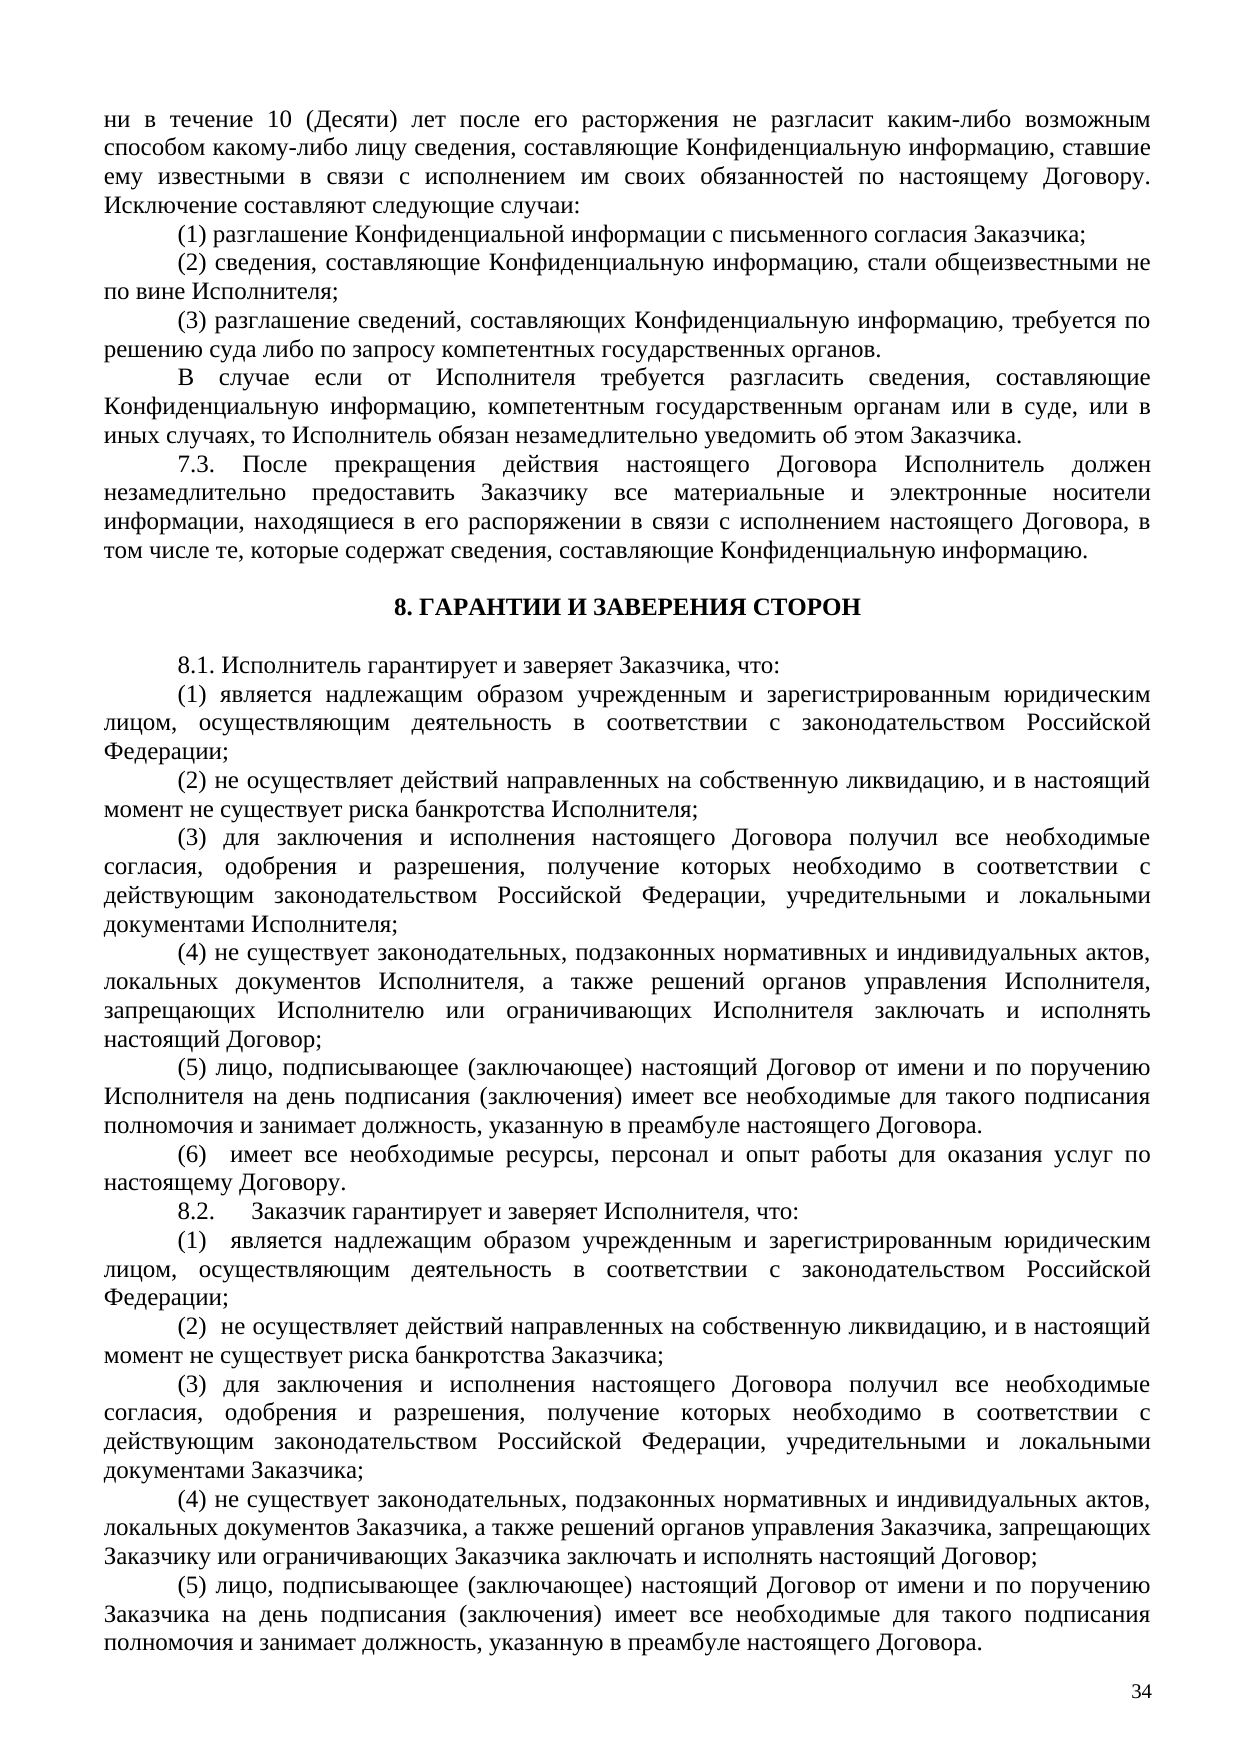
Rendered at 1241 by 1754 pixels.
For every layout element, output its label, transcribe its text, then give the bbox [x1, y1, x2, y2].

text 8.1. Исполнитель гарантирует и заверяет Заказчика, что: [177, 650, 1152, 679]
text 8. ГАРАНТИИ И ЗАВЕРЕНИЯ СТОРОН [103, 592, 1152, 621]
list Заказчик гарантирует и заверяет Исполнителя, что: [177, 1196, 1152, 1225]
text (3) для заключения и исполнения настоящего Договора получил все необходимые согласия, одобрения и разрешения, получение которых необходимо в соответствии с действующим законодательством Российской Федерации, учредительными и локальными документами Исполнителя; [103, 822, 1152, 937]
text (1) является надлежащим образом учрежденным и зарегистрированным юридическим лицом, осуществляющим деятельность в соответствии с законодательством Российской Федерации; [103, 679, 1152, 765]
text В случае если от Исполнителя требуется разгласить сведения, составляющие Конфиденциальную информацию, компетентным государственным органам или в суде, или в иных случаях, то Исполнитель обязан незамедлительно уведомить об этом Заказчика. [103, 362, 1152, 449]
text (5) лицо, подписывающее (заключающее) настоящий Договор от имени и по поручению Исполнителя на день подписания (заключения) имеет все необходимые для такого подписания полномочия и занимает должность, указанную в преамбуле настоящего Договора. [103, 1052, 1152, 1139]
text (5) лицо, подписывающее (заключающее) настоящий Договор от имени и по поручению Заказчика на день подписания (заключения) имеет все необходимые для такого подписания полномочия и занимает должность, указанную в преамбуле настоящего Договора. [103, 1570, 1152, 1656]
text (2) сведения, составляющие Конфиденциальную информацию, стали общеизвестными не по вине Исполнителя; [103, 247, 1152, 305]
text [103, 104, 1152, 219]
text (1) разглашение Конфиденциальной информации с письменного согласия Заказчика; [103, 219, 1152, 247]
text (3) разглашение сведений, составляющих Конфиденциальную информацию, требуется по решению суда либо по запросу компетентных государственных органов. [103, 305, 1152, 362]
text (4) не существует законодательных, подзаконных нормативных и индивидуальных актов, локальных документов Заказчика, а также решений органов управления Заказчика, запрещающих Заказчику или ограничивающих Заказчика заключать и исполнять настоящий Договор; [103, 1484, 1152, 1570]
text (2) не осуществляет действий направленных на собственную ликвидацию, и в настоящий момент не существует риска банкротства Заказчика; [103, 1311, 1152, 1369]
text (3) для заключения и исполнения настоящего Договора получил все необходимые согласия, одобрения и разрешения, получение которых необходимо в соответствии с действующим законодательством Российской Федерации, учредительными и локальными документами Заказчика; [103, 1369, 1152, 1484]
text (1) является надлежащим образом учрежденным и зарегистрированным юридическим лицом, осуществляющим деятельность в соответствии с законодательством Российской Федерации; [103, 1225, 1152, 1311]
text 7.3. После прекращения действия настоящего Договора Исполнитель должен незамедлительно предоставить Заказчику все материальные и электронные носители информации, находящиеся в его распоряжении в связи с исполнением настоящего Договора, в том числе те, которые содержат сведения, составляющие Конфиденциальную информацию. [103, 449, 1152, 564]
text (2) не осуществляет действий направленных на собственную ликвидацию, и в настоящий момент не существует риска банкротства Исполнителя; [103, 765, 1152, 822]
text (4) не существует законодательных, подзаконных нормативных и индивидуальных актов, локальных документов Исполнителя, а также решений органов управления Исполнителя, запрещающих Исполнителю или ограничивающих Исполнителя заключать и исполнять настоящий Договор; [103, 937, 1152, 1052]
text (6) имеет все необходимые ресурсы, персонал и опыт работы для оказания услуг по настоящему Договору. [103, 1139, 1152, 1196]
